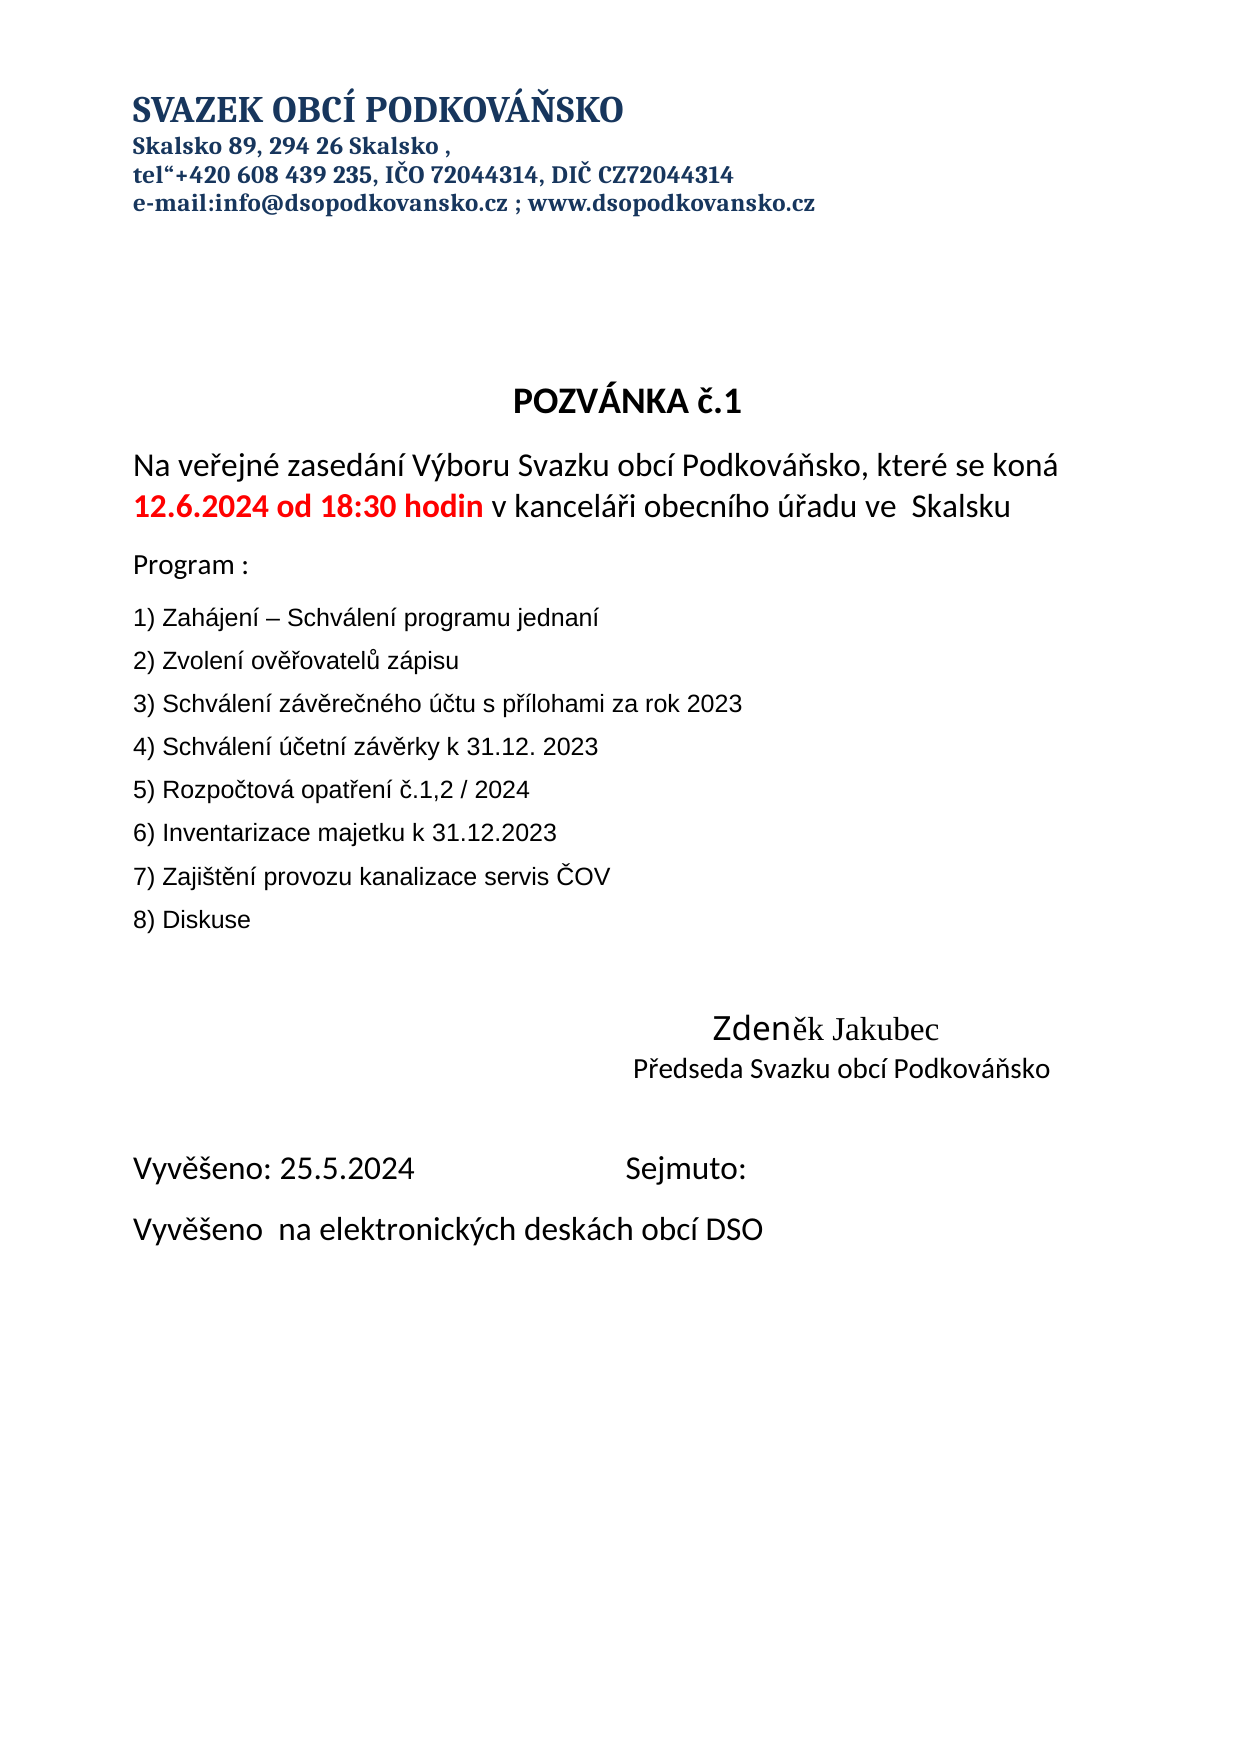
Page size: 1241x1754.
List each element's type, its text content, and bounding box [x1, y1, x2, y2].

text 5) Rozpočtová opatření č.1,2 / 2024 [133, 775, 1122, 804]
text 2) Zvolení ověřovatelů zápisu [133, 646, 1122, 675]
text 8) Diskuse [103, 905, 1167, 933]
text Na veřejné zasedání Výboru Svazku obcí Podkováňsko, které se koná 12.6.2024 od 18:30 hodin v kanceláři obecního úřadu ve Skalsku [133, 444, 1122, 526]
text 3) Schválení závěrečného účtu s přílohami za rok 2023 [133, 689, 1122, 718]
text POZVÁNKA č.1 [133, 377, 1122, 423]
text 6) Inventarizace majetku k 31.12.2023 [133, 818, 1122, 847]
title e-mail:info@dsopodkovansko.cz ; www.dsopodkovansko.cz [133, 189, 1122, 218]
text Předseda Svazku obcí Podkováňsko [133, 1050, 1122, 1085]
title tel“+420 608 439 235, IČO 72044314, DIČ CZ72044314 [133, 161, 1122, 189]
text 1) Zahájení – Schválení programu jednaní [133, 603, 1122, 632]
text Zdeněk Jakubec [133, 1004, 1122, 1050]
text Vyvěšeno na elektronických deskách obcí DSO [133, 1208, 1122, 1249]
title Skalsko 89, 294 26 Skalsko , [133, 132, 1122, 161]
text 7) Zajištění provozu kanalizace servis ČOV [133, 862, 1122, 890]
title SVAZEK OBCÍ PODKOVÁŇSKO [133, 89, 1122, 132]
text Program : [133, 546, 1122, 582]
text Vyvěšeno: 25.5.2024 Sejmuto: [133, 1147, 1122, 1188]
text 4) Schválení účetní závěrky k 31.12. 2023 [133, 732, 1122, 761]
